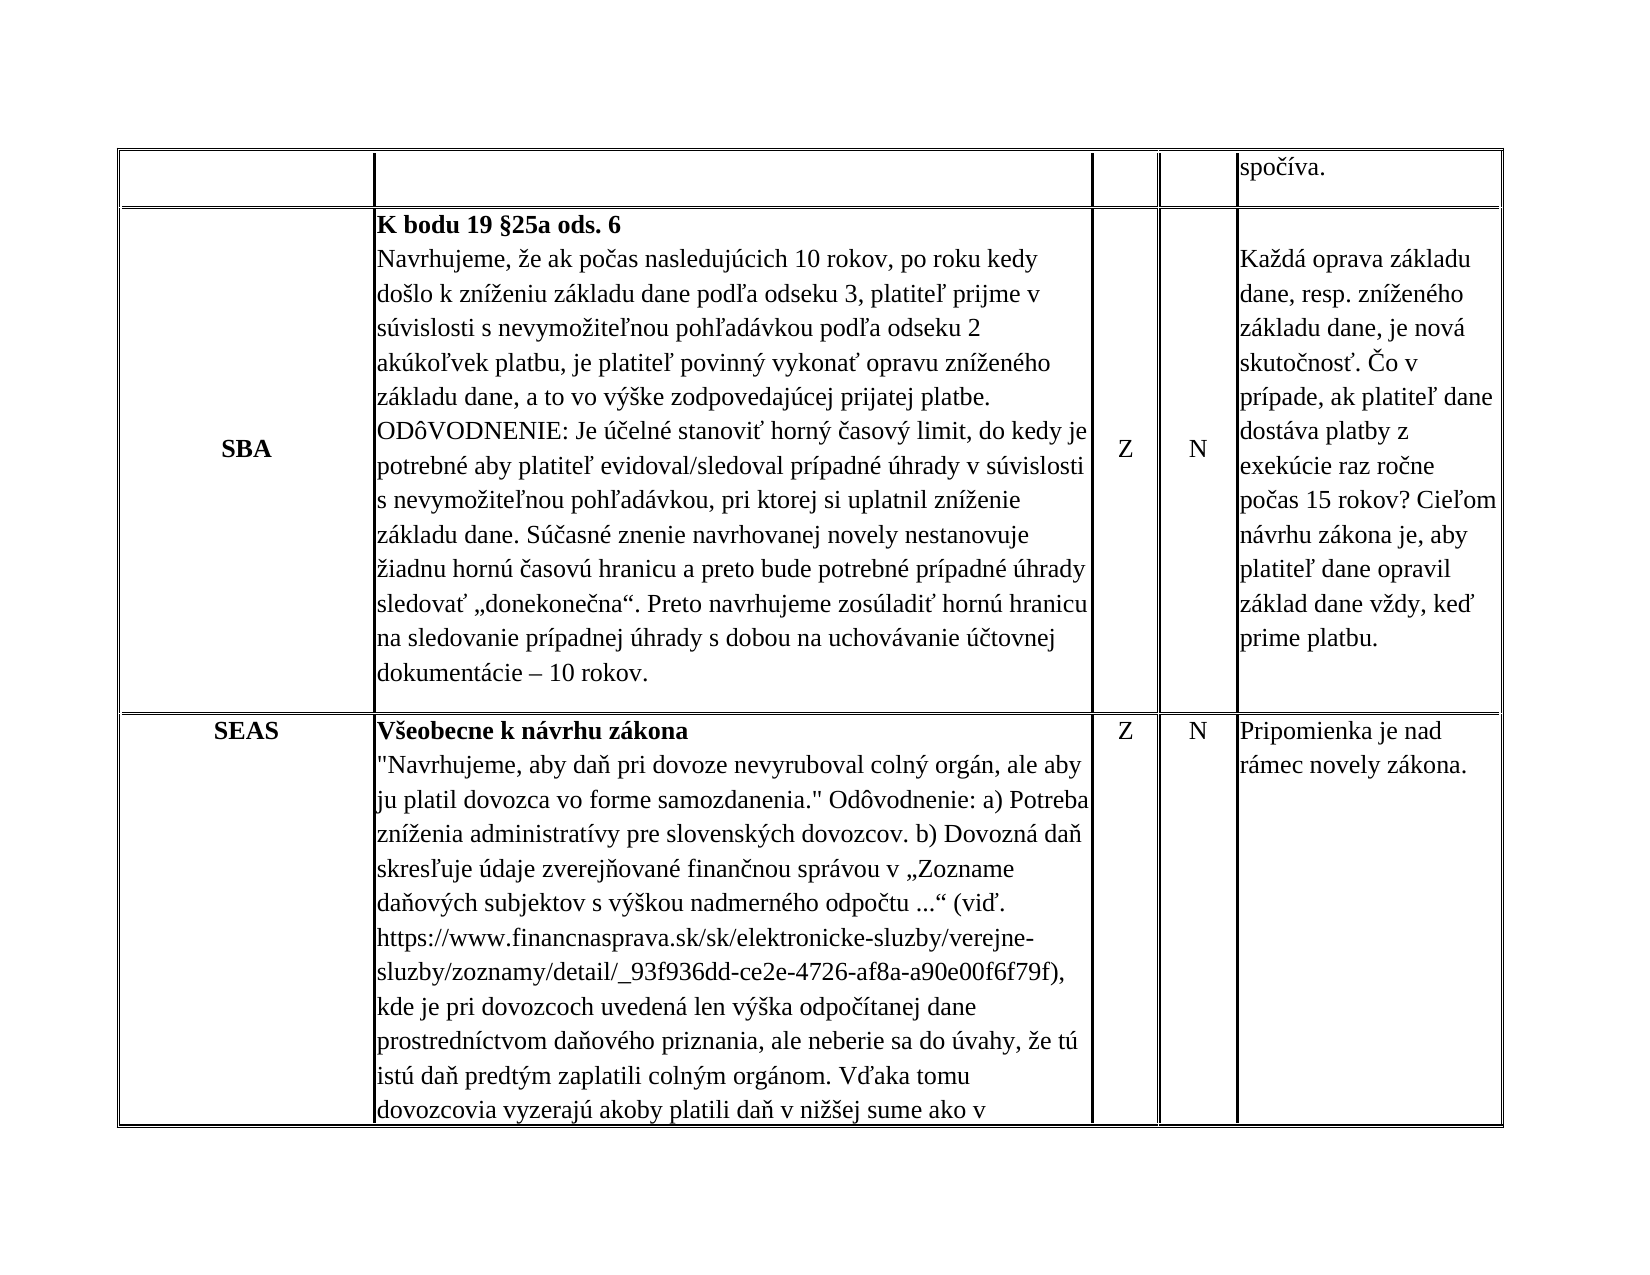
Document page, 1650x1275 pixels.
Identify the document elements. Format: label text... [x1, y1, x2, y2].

table_cell Z [1092, 712, 1159, 1124]
table_cell K bodu 19 §25a ods. 6 Navrhujeme, že ak počas nasledujúcich 10 rokov, po roku kedy došlo k zníženiu základu dane podľa odseku 3, platiteľ prijme v súvislosti s nevymožiteľnou pohľadávkou podľa odseku 2 akúkoľvek platbu, je platiteľ povinný vykonať opravu zníženého základu dane, a to vo výške zodpovedajúcej prijatej platbe. ODôVODNENIE: Je účelné stanoviť horný časový limit, do kedy je potrebné aby platiteľ evidoval/sledoval prípadné úhrady v súvislosti s nevymožiteľnou pohľadávkou, pri ktorej si uplatnil zníženie základu dane. Súčasné znenie navrhovanej novely nestanovuje žiadnu hornú časovú hranicu a preto bude potrebné prípadné úhrady sledovať „donekonečna“. Preto navrhujeme zosúladiť hornú hranicu na sledovanie prípadnej úhrady s dobou na uchovávanie účtovnej dokumentácie – 10 rokov. [376, 209, 1091, 712]
table_cell N [1159, 715, 1237, 1124]
table_cell O [1092, 149, 1159, 206]
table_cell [374, 715, 1092, 1124]
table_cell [374, 151, 1092, 206]
table_cell SEAS [118, 712, 374, 1124]
table_cell N [1159, 151, 1237, 206]
table_cell SBA [118, 206, 374, 712]
table_cell SBA [120, 151, 374, 206]
table_cell Z [1094, 209, 1157, 712]
table_cell Každá oprava základu dane, resp. zníženého základu dane, je nová skutočnosť. Čo v prípade, ak platiteľ dane dostáva platby z exekúcie raz ročne počas 15 rokov? Cieľom návrhu zákona je, aby platiteľ dane opravil základ dane vždy, keď prime platbu. [1237, 206, 1502, 712]
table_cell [1237, 712, 1502, 1124]
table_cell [1237, 151, 1501, 206]
table_cell N [1161, 209, 1236, 712]
